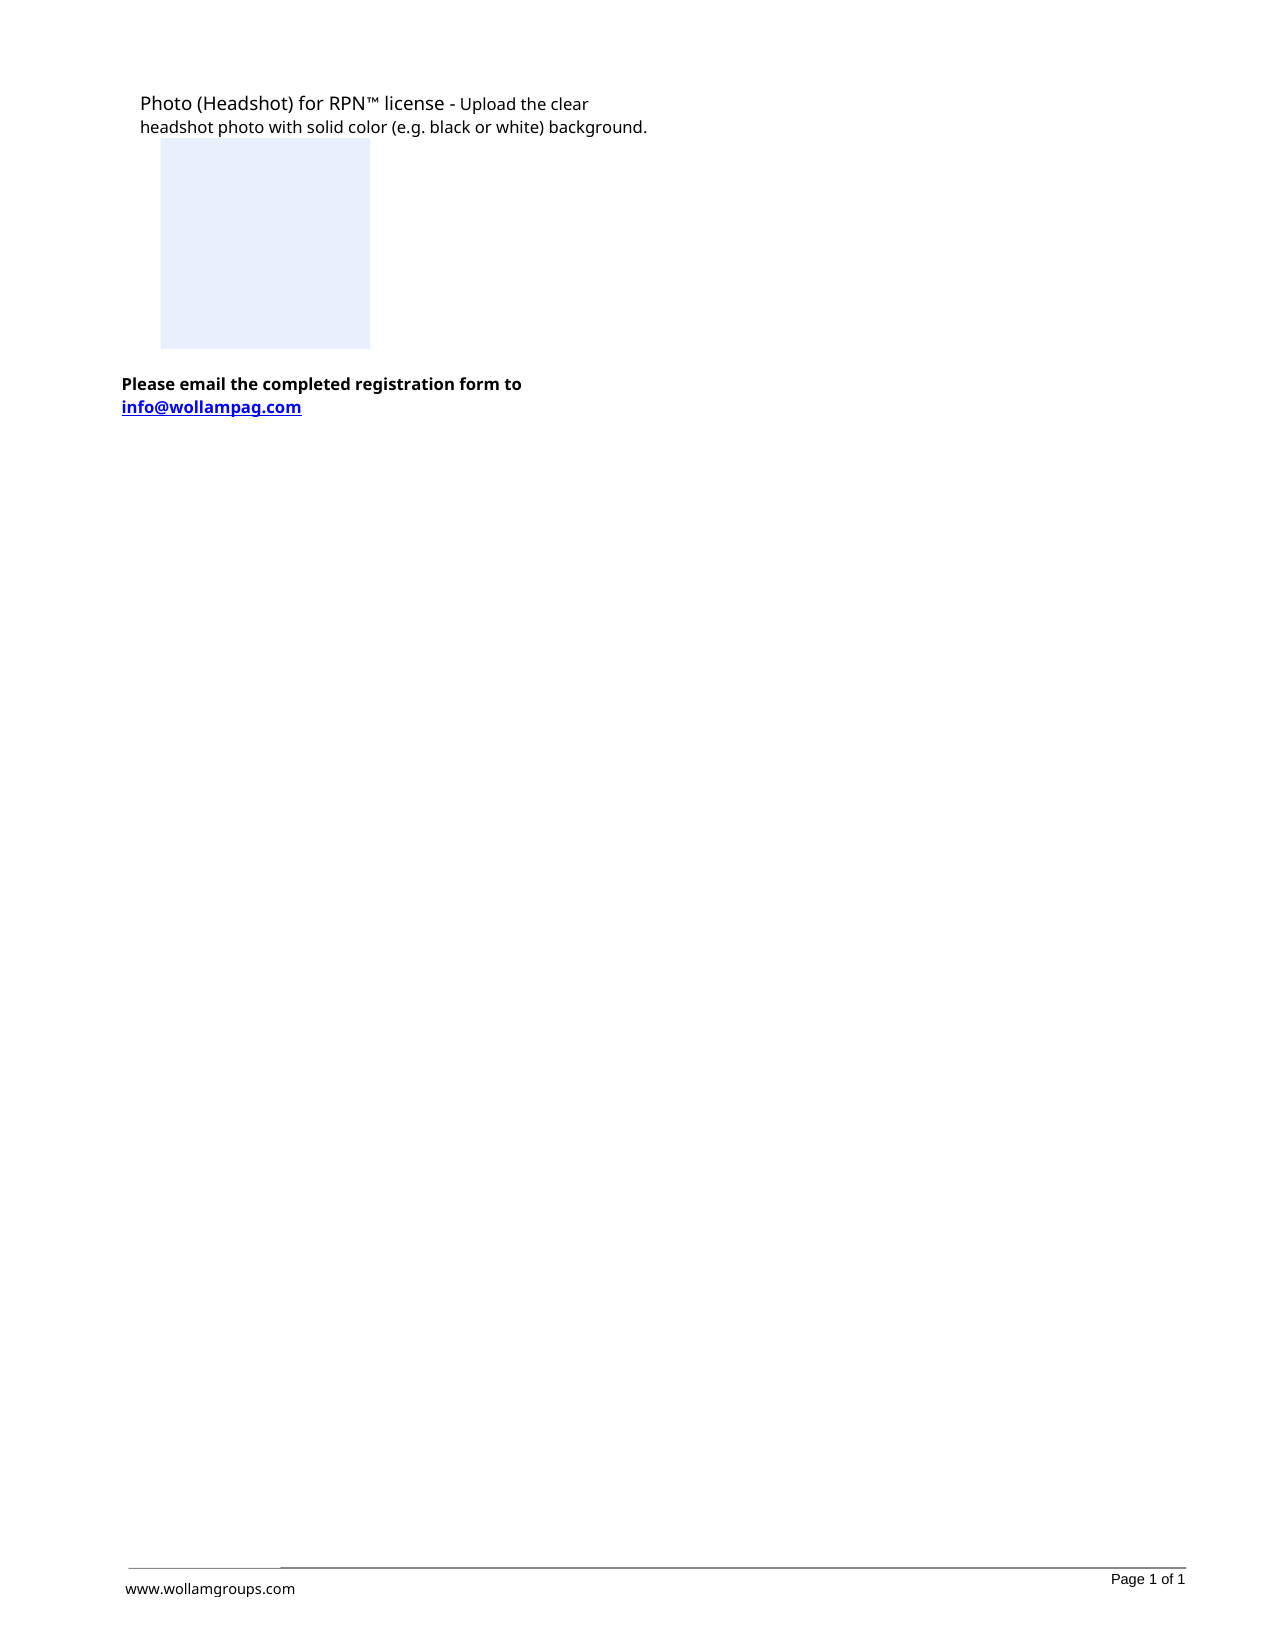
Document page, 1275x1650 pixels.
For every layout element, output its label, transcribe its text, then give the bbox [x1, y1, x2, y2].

picture [160, 138, 371, 349]
text Please email the completed registration form to info@wollampag.com [121, 373, 666, 418]
subtitle Photo (Headshot) for RPN™ license - Upload the clear headshot photo with solid color (e.g. black or white) background. [140, 64, 666, 138]
